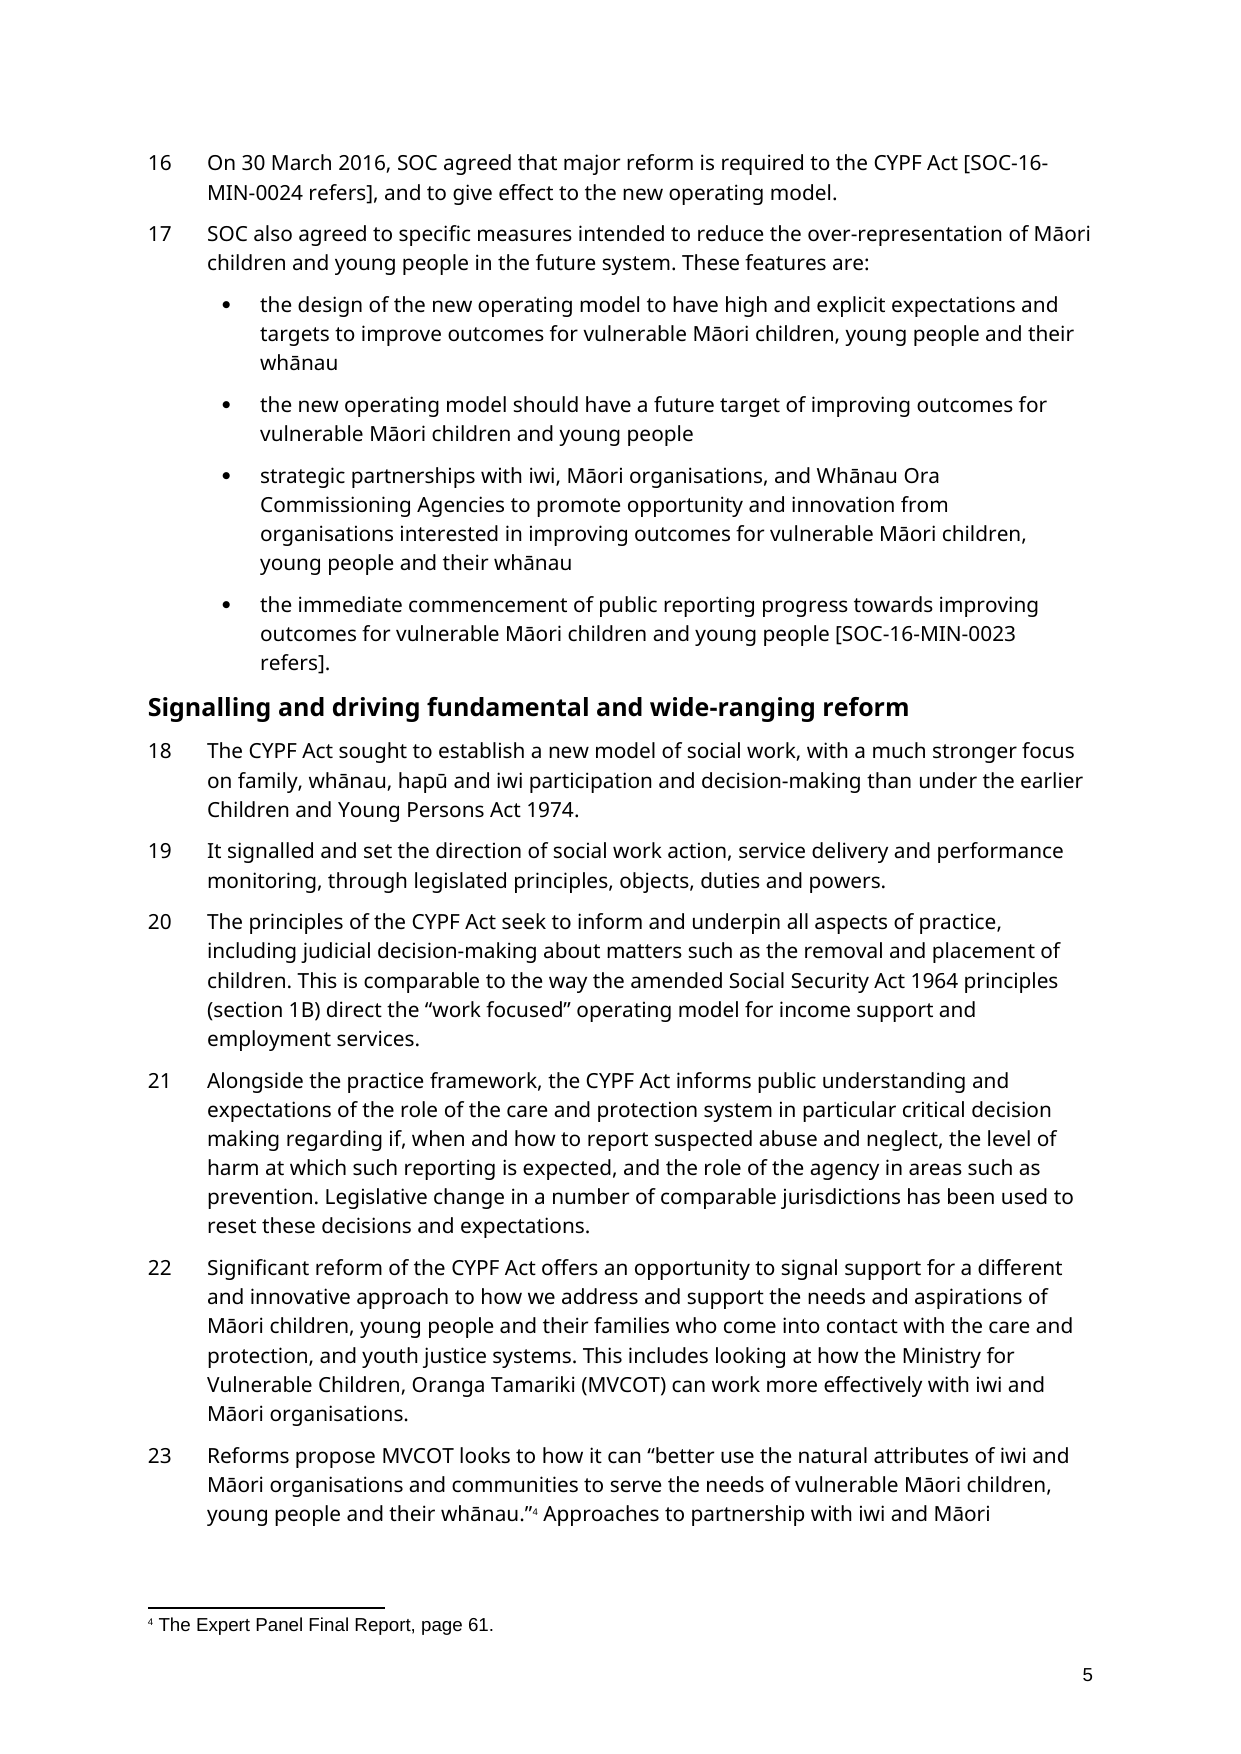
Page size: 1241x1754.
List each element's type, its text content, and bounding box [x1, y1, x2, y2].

list the new operating model should have a future target of improving outcomes for vulnerable Māori children and young people [223, 389, 1075, 448]
list The principles of the CYPF Act seek to inform and underpin all aspects of practice, including judicial decision-making about matters such as the removal and placement of children. This is comparable to the way the amended Social Security Act 1964 principles (section 1B) direct the “work focused” operating model for income support and employment services. [148, 907, 1092, 1053]
list the design of the new operating model to have high and explicit expectations and targets to improve outcomes for vulnerable Māori children, young people and their whānau [223, 289, 1075, 377]
text Signalling and driving fundamental and wide-ranging reform [148, 689, 1092, 723]
list It signalled and set the direction of social work action, service delivery and performance monitoring, through legislated principles, objects, duties and powers. [148, 836, 1092, 894]
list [148, 1440, 1092, 1528]
list The CYPF Act sought to establish a new model of social work, with a much stronger focus on family, whānau, hapū and iwi participation and decision-making than under the earlier Children and Young Persons Act 1974. [148, 736, 1092, 823]
list SOC also agreed to specific measures intended to reduce the over-representation of Māori children and young people in the future system. These features are: [148, 218, 1092, 277]
list strategic partnerships with iwi, Māori organisations, and Whānau Ora Commissioning Agencies to promote opportunity and innovation from organisations interested in improving outcomes for vulnerable Māori children, young people and their whānau [223, 460, 1075, 577]
list the immediate commencement of public reporting progress towards improving outcomes for vulnerable Māori children and young people [SOC-16-MIN-0023 refers]. [223, 589, 1075, 677]
list Alongside the practice framework, the CYPF Act informs public understanding and expectations of the role of the care and protection system in particular critical decision making regarding if, when and how to report suspected abuse and neglect, the level of harm at which such reporting is expected, and the role of the agency in areas such as prevention. Legislative change in a number of comparable jurisdictions has been used to reset these decisions and expectations. [148, 1065, 1092, 1240]
list Significant reform of the CYPF Act offers an opportunity to signal support for a different and innovative approach to how we address and support the needs and aspirations of Māori children, young people and their families who come into contact with the care and protection, and youth justice systems. This includes looking at how the Ministry for Vulnerable Children, Oranga Tamariki (MVCOT) can work more effectively with iwi and Māori organisations. [148, 1253, 1092, 1428]
list On 30 March 2016, SOC agreed that major reform is required to the CYPF Act [SOC-16-MIN-0024 refers], and to give effect to the new operating model. [148, 148, 1092, 206]
